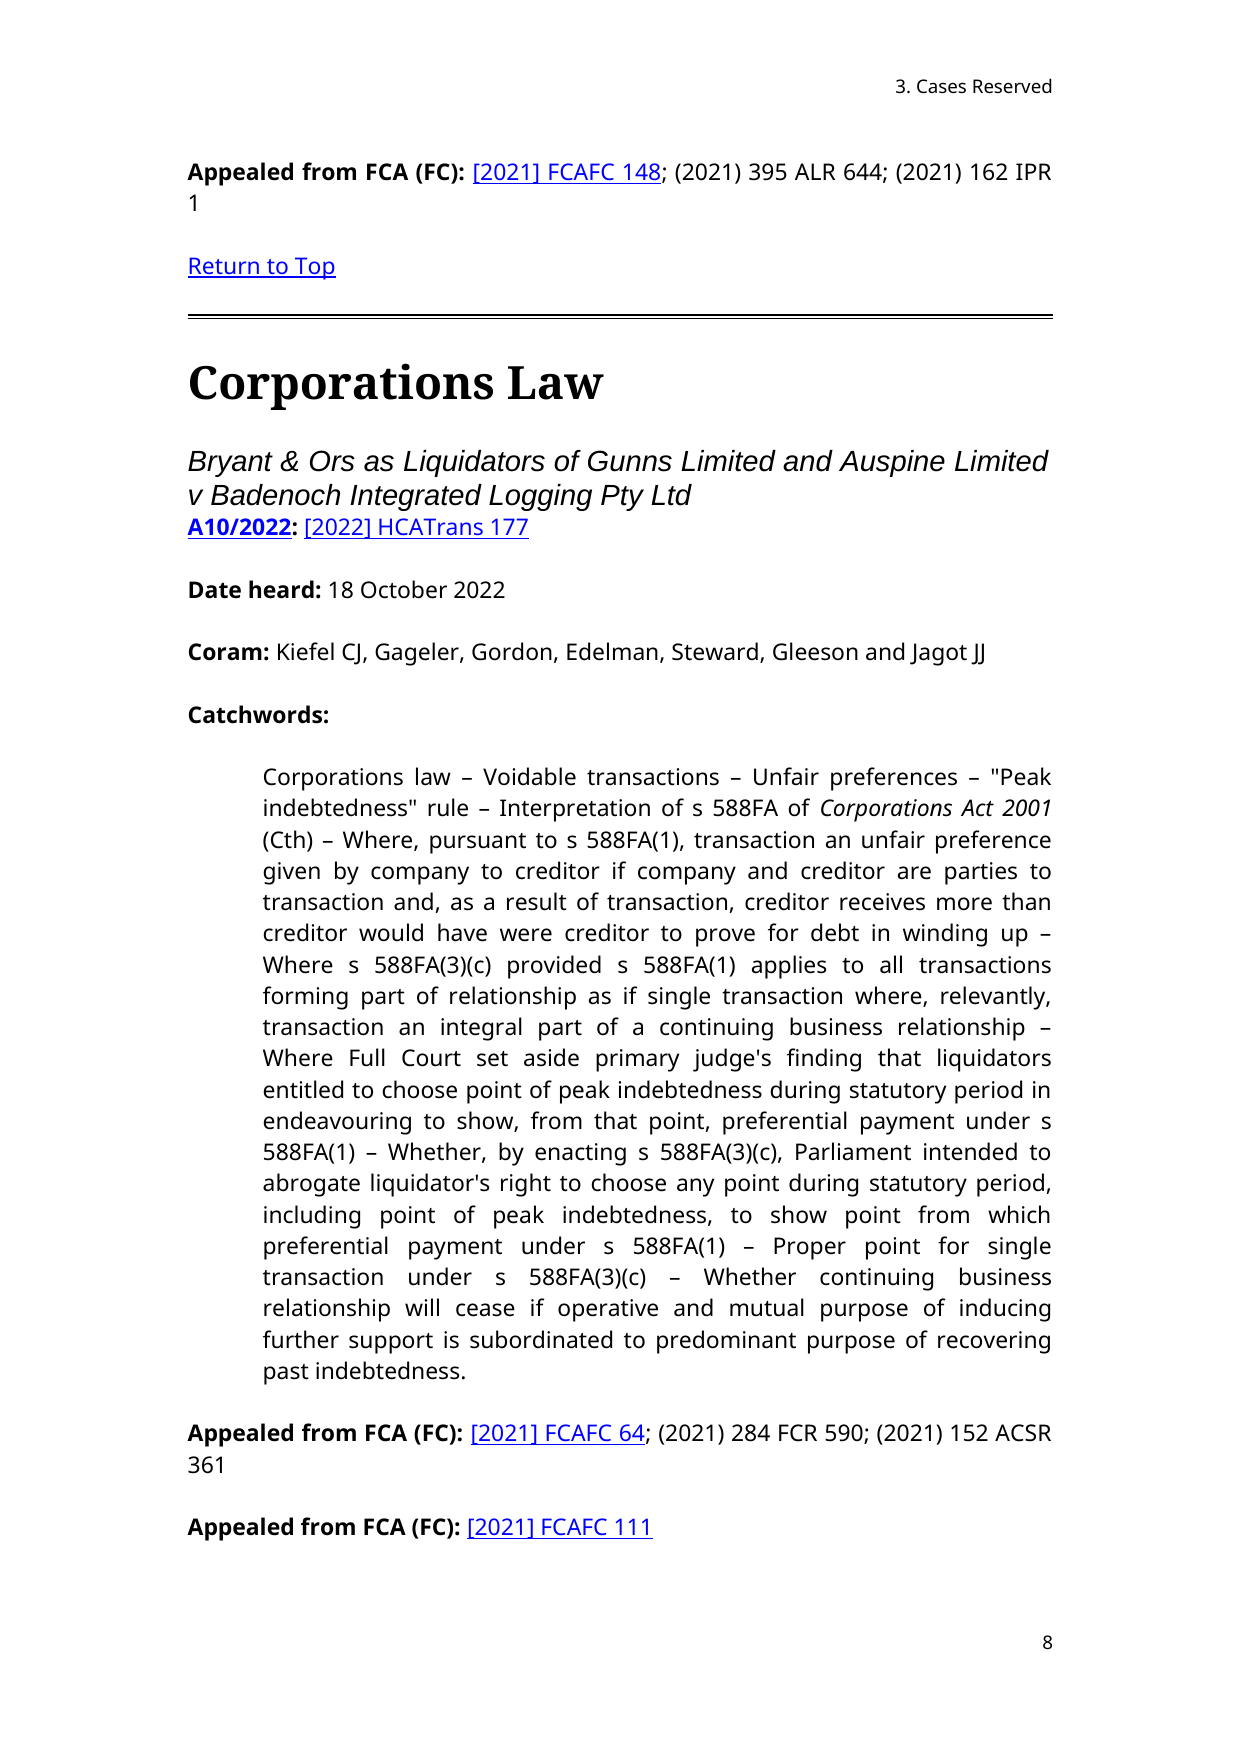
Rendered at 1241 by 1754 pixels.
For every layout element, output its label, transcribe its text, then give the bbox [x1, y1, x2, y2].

text Date heard: 18 October 2022 [187, 573, 1053, 605]
text Appealed from FCA (FC): [2021] FCAFC 148; (2021) 395 ALR 644; (2021) 162 IPR 1 [187, 156, 1053, 218]
subtitle Bryant & Ors as Liquidators of Gunns Limited and Auspine Limited v Badenoch Integrated Logging Pty Ltd [187, 444, 1053, 511]
text Return to Top [187, 250, 1053, 281]
text Coram: Kiefel CJ, Gageler, Gordon, Edelman, Steward, Gleeson and Jagot JJ [187, 636, 1053, 667]
text Corporations law – Voidable transactions – Unfair preferences – "Peak indebtedness" rule – Interpretation of s 588FA of Corporations Act 2001 (Cth) – Where, pursuant to s 588FA(1), transaction an unfair preference given by company to creditor if company and creditor are parties to transaction and, as a result of transaction, creditor receives more than creditor would have were creditor to prove for debt in winding up – Where s 588FA(3)(c) provided s 588FA(1) applies to all transactions forming part of relationship as if single transaction where, relevantly, transaction an integral part of a continuing business relationship – Where Full Court set aside primary judge's finding that liquidators entitled to choose point of peak indebtedness during statutory period in endeavouring to show, from that point, preferential payment under s 588FA(1) – Whether, by enacting s 588FA(3)(c), Parliament intended to abrogate liquidator's right to choose any point during statutory period, including point of peak indebtedness, to show point from which preferential payment under s 588FA(1) – Proper point for single transaction under s 588FA(3)(c) – Whether continuing business relationship will cease if operative and mutual purpose of inducing further support is subordinated to predominant purpose of recovering past indebtedness. [262, 761, 1053, 1386]
text Appealed from FCA (FC): [2021] FCAFC 111 [187, 1511, 1053, 1542]
subtitle Corporations Law [187, 350, 1053, 413]
text A10/2022: [2022] HCATrans 177 [187, 511, 1053, 542]
text Appealed from FCA (FC): [2021] FCAFC 64; (2021) 284 FCR 590; (2021) 152 ACSR 361 [187, 1417, 1053, 1480]
text Catchwords: [187, 698, 1053, 730]
